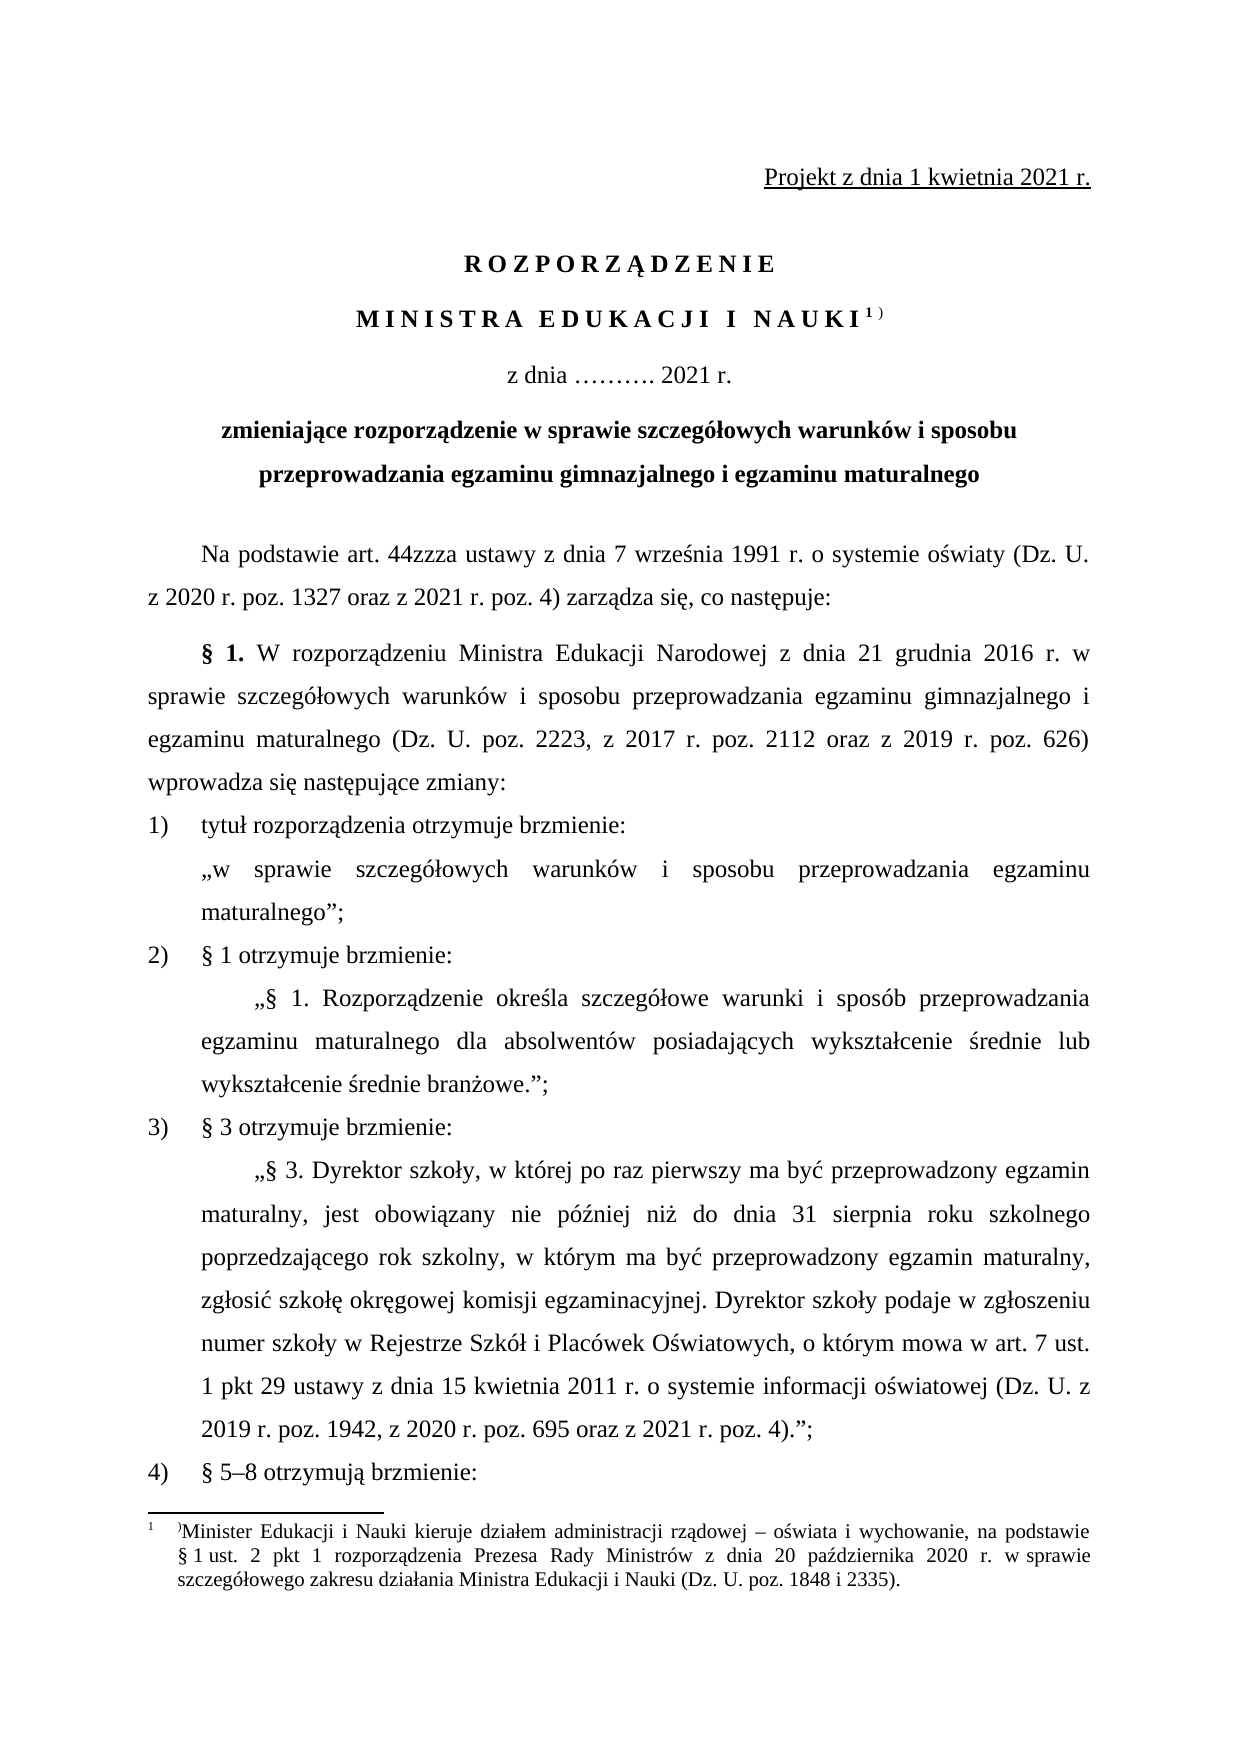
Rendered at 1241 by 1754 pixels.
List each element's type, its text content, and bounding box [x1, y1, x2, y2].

text Na podstawie art. 44zzza ustawy z dnia 7 września 1991 r. o systemie oświaty (Dz. U. z 2020 r. poz. 1327 oraz z 2021 r. poz. 4) zarządza się, co następuje: [148, 539, 1091, 611]
text § 1. W rozporządzeniu Ministra Edukacji Narodowej z dnia 21 grudnia 2016 r. w sprawie szczegółowych warunków i sposobu przeprowadzania egzaminu gimnazjalnego i egzaminu maturalnego (Dz. U. poz. 2223, z 2017 r. poz. 2112 oraz z 2019 r. poz. 626) wprowadza się następujące zmiany: [148, 638, 1091, 796]
text z dnia ………. 2021 r. [148, 360, 1091, 389]
text rozporządzenie [148, 249, 1091, 277]
text 2) § 1 otrzymuje brzmienie: [148, 940, 1091, 969]
text „w sprawie szczegółowych warunków i sposobu przeprowadzania egzaminu maturalnego”; [201, 854, 1091, 926]
text 1) tytuł rozporządzenia otrzymuje brzmienie: [148, 811, 1091, 839]
text ministra edukacji i nauki) [148, 304, 1091, 333]
text 3) § 3 otrzymuje brzmienie: [148, 1112, 1091, 1141]
text „§ 3. Dyrektor szkoły, w której po raz pierwszy ma być przeprowadzony egzamin maturalny, jest obowiązany nie później niż do dnia 31 sierpnia roku szkolnego poprzedzającego rok szkolny, w którym ma być przeprowadzony egzamin maturalny, zgłosić szkołę okręgowej komisji egzaminacyjnej. Dyrektor szkoły podaje w zgłoszeniu numer szkoły w Rejestrze Szkół i Placówek Oświatowych, o którym mowa w art. 7 ust. 1 pkt 29 ustawy z dnia 15 kwietnia 2011 r. o systemie informacji oświatowej (Dz. U. z 2019 r. poz. 1942, z 2020 r. poz. 695 oraz z 2021 r. poz. 4).”; [201, 1156, 1091, 1443]
text „§ 1. Rozporządzenie określa szczegółowe warunki i sposób przeprowadzania egzaminu maturalnego dla absolwentów posiadających wykształcenie średnie lub wykształcenie średnie branżowe.”; [201, 983, 1091, 1098]
text Projekt z dnia 1 kwietnia 2021 r. [148, 162, 1091, 191]
text 4) § 5–8 otrzymują brzmienie: [148, 1457, 1091, 1486]
text zmieniające rozporządzenie w sprawie szczegółowych warunków i sposobu przeprowadzania egzaminu gimnazjalnego i egzaminu maturalnego [148, 416, 1091, 487]
